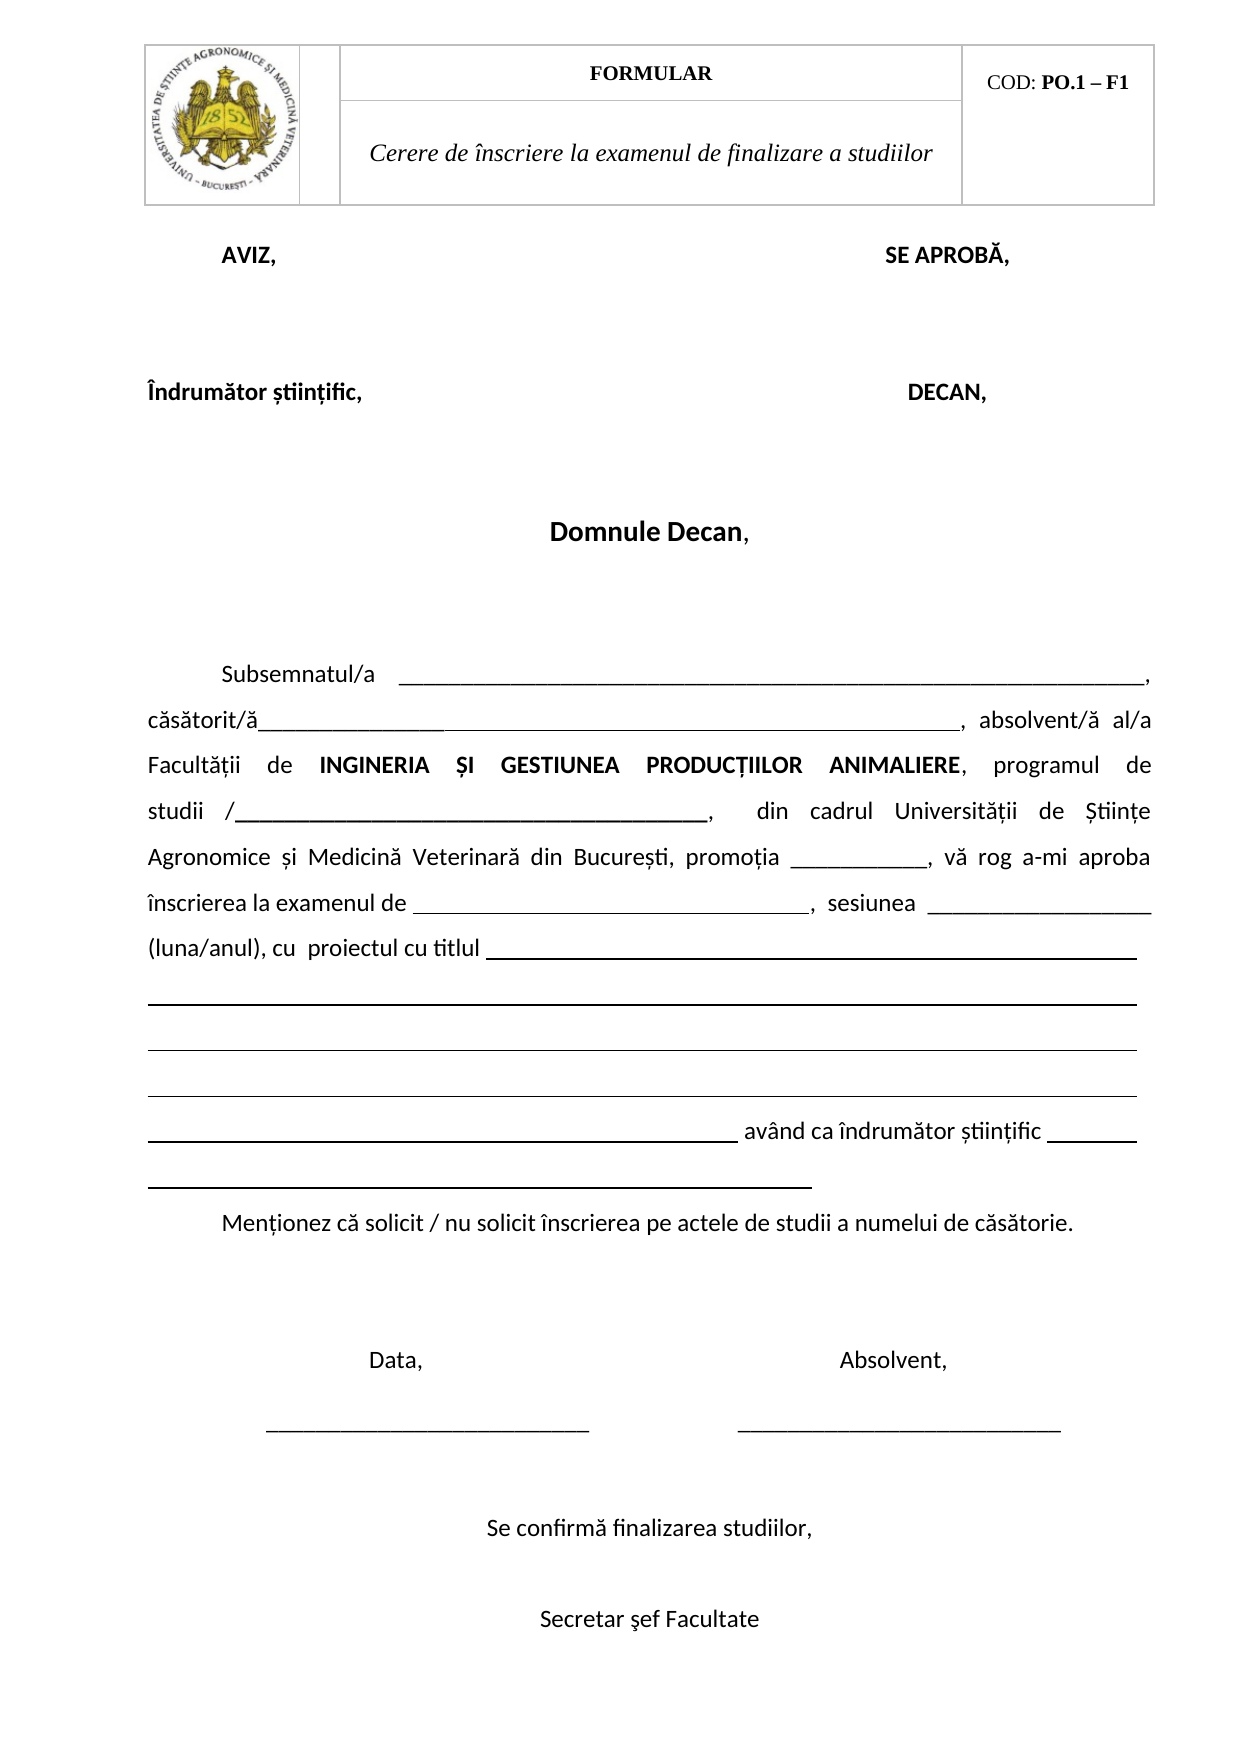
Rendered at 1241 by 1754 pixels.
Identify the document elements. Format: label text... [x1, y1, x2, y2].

text AVIZ, SE APROBĂ, [148, 239, 1152, 269]
text Domnule Decan, [148, 513, 1152, 549]
text Îndrumător ştiinţific, DECAN, [148, 376, 1152, 406]
text Secretar şef Facultate [148, 1603, 1152, 1634]
text Menţionez că solicit / nu solicit înscrierea pe actele de studii a numelui de căsătorie. [148, 1207, 1152, 1237]
text Se confirmă finalizarea studiilor, [148, 1512, 1152, 1542]
text Subsemnatul/a ____________________________________________________________, căsătorit/ă_______________ , absolvent/ă al/a Facultăţii de INGINERIA ȘI GESTIUNEA PRODUCȚIILOR ANIMALIERE, programul de studii /______________________________________, din cadrul Universităţii de Ştiinţe Agronomice şi Medicină Veterinară din Bucureşti, promoţia ___________, vă rog a-mi aproba înscrierea la examenul de , sesiunea __________________ (luna/anul), cu proiectul cu titlul având ca îndrumător ştiinţific [148, 658, 1152, 1192]
text __________________________ __________________________ [148, 1405, 1152, 1436]
text Data, Absolvent, [251, 1344, 1152, 1374]
picture [150, 46, 299, 193]
